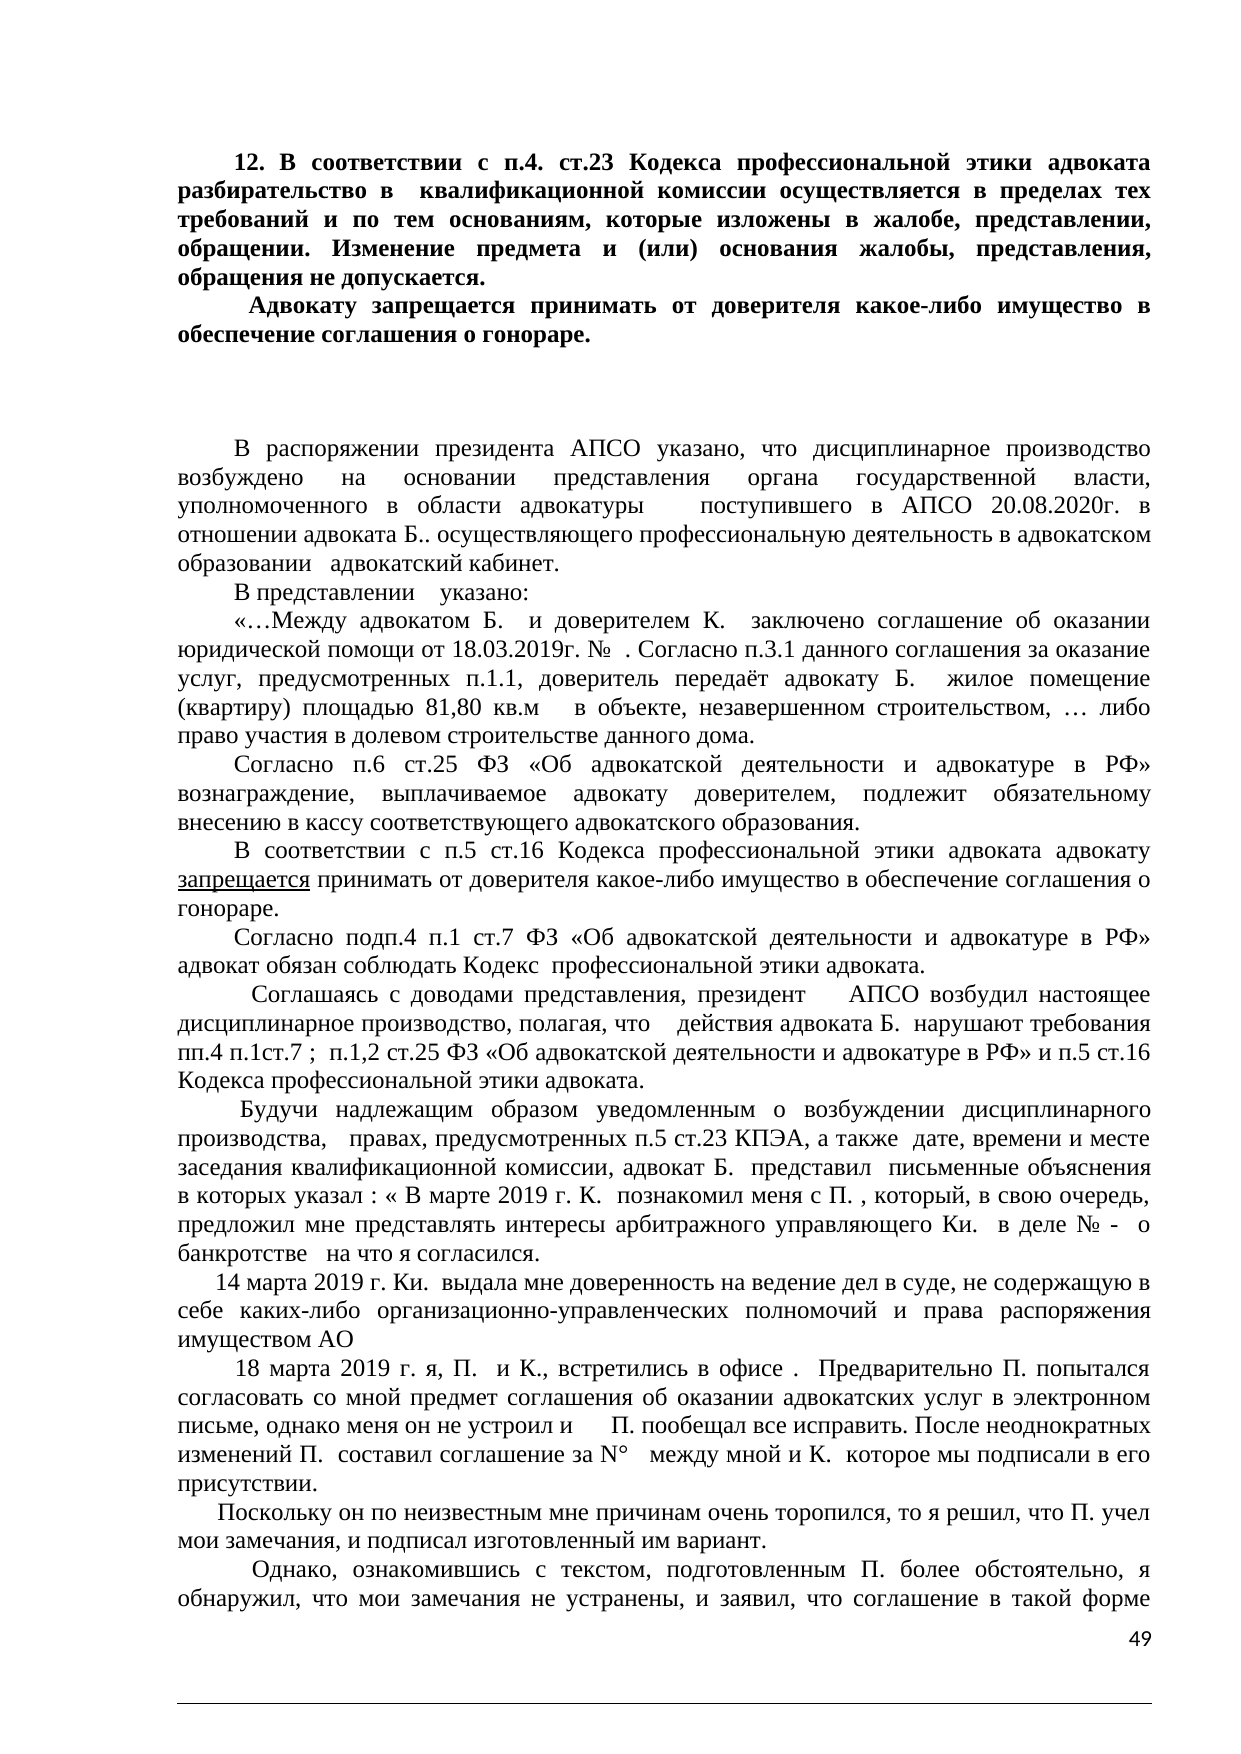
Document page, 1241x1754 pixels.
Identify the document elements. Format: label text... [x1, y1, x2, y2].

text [177, 1554, 1152, 1612]
text 12. В соответствии с п.4. ст.23 Кодекса профессиональной этики адвоката разбирательство в квалификационной комиссии осуществляется в пределах тех требований и по тем основаниям, которые изложены в жалобе, представлении, обращении. Изменение предмета и (или) основания жалобы, представления, обращения не допускается. [177, 147, 1152, 291]
text В распоряжении президента АПСО указано, что дисциплинарное производство возбуждено на основании представления органа государственной власти, уполномоченного в области адвокатуры поступившего в АПСО 20.08.2020г. в отношении адвоката Б.. осуществляющего профессиональную деятельность в адвокатском образовании адвокатский кабинет. [177, 433, 1152, 577]
text В соответствии с п.5 ст.16 Кодекса профессиональной этики адвоката адвокату запрещается принимать от доверителя какое-либо имущество в обеспечение соглашения о гонораре. [177, 835, 1152, 922]
text «…Между адвокатом Б. и доверителем К. заключено соглашение об оказании юридической помощи от 18.03.2019г. № . Согласно п.3.1 данного соглашения за оказание услуг, предусмотренных п.1.1, доверитель передаёт адвокату Б. жилое помещение (квартиру) площадью 81,80 кв.м в объекте, незавершенном строительством, … либо право участия в долевом строительстве данного дома. [177, 605, 1152, 749]
text Поскольку он по неизвестным мне причинам очень торопился, то я решил, что П. учел мои замечания, и подписал изготовленный им вариант. [177, 1497, 1152, 1554]
text Адвокату запрещается принимать от доверителя какое-либо имущество в обеспечение соглашения о гонораре. [177, 291, 1152, 348]
text Согласно п.6 ст.25 ФЗ «Об адвокатской деятельности и адвокатуре в РФ» вознаграждение, выплачиваемое адвокату доверителем, подлежит обязательному внесению в кассу соответствующего адвокатского образования. [177, 749, 1152, 835]
text Будучи надлежащим образом уведомленным о возбуждении дисциплинарного производства, правах, предусмотренных п.5 ст.23 КПЭА, а также дате, времени и месте заседания квалификационной комиссии, адвокат Б. представил письменные объяснения в которых указал : « В марте 2019 г. К. познакомил меня с П. , который, в свою очередь, предложил мне представлять интересы арбитражного управляющего Ки. в деле № - о банкротстве на что я согласился. [177, 1094, 1152, 1267]
text Соглашаясь с доводами представления, президент АПСО возбудил настоящее дисциплинарное производство, полагая, что действия адвоката Б. нарушают требования пп.4 п.1ст.7 ; п.1,2 ст.25 ФЗ «Об адвокатской деятельности и адвокатуре в РФ» и п.5 ст.16 Кодекса профессиональной этики адвоката. [177, 979, 1152, 1094]
text 18 марта 2019 г. я, П. и К., встретились в офисе . Предварительно П. попытался согласовать со мной предмет соглашения об оказании адвокатских услуг в электронном письме, однако меня он не устроил и П. пообещал все исправить. После неоднократных изменений П. составил соглашение за N° между мной и К. которое мы подписали в его присутствии. [177, 1353, 1152, 1497]
text 14 марта 2019 г. Ки. выдала мне доверенность на ведение дел в суде, не содержащую в себе каких-либо организационно-управленческих полномочий и права распоряжения имуществом АО [177, 1267, 1152, 1353]
text Согласно подп.4 п.1 ст.7 ФЗ «Об адвокатской деятельности и адвокатуре в РФ» адвокат обязан соблюдать Кодекс профессиональной этики адвоката. [177, 922, 1152, 979]
text В представлении указано: [177, 577, 1152, 605]
